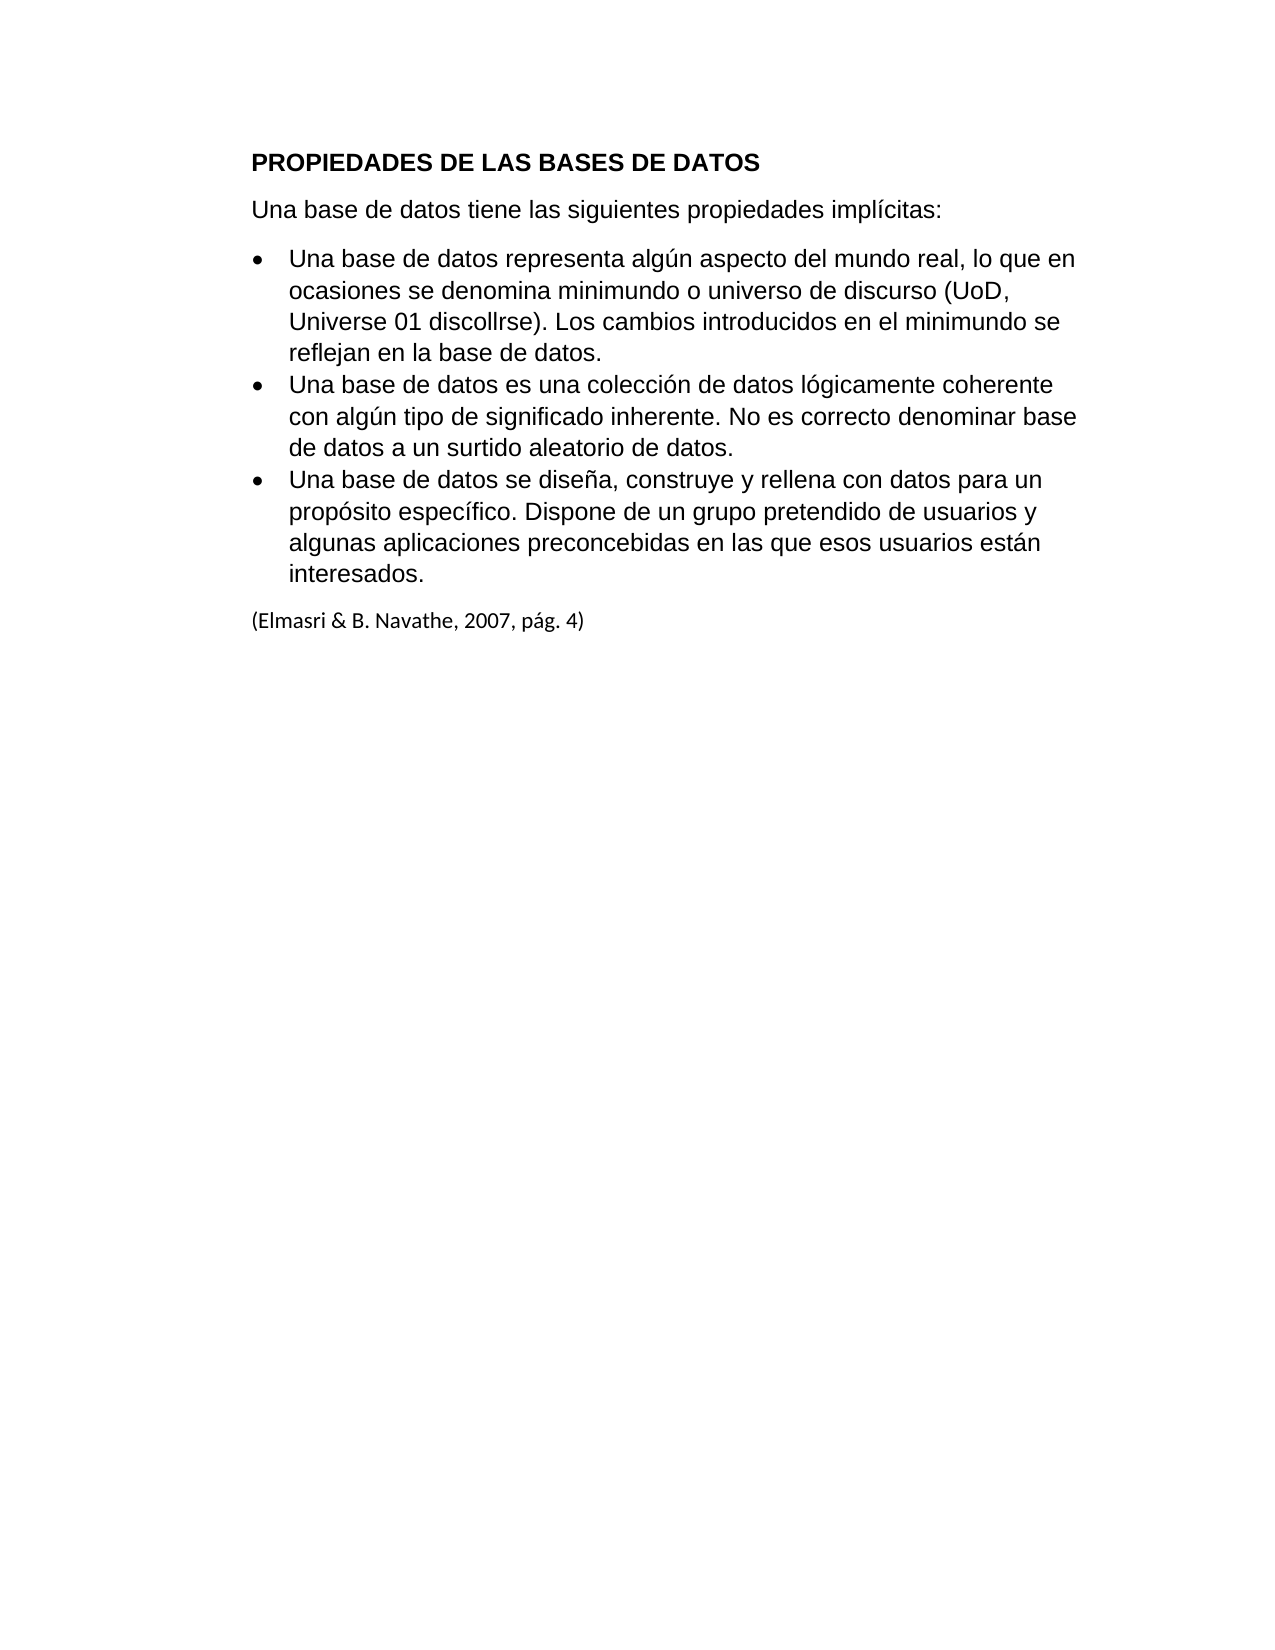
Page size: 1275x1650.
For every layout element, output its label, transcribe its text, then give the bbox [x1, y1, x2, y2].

text PROPIEDADES DE LAS BASES DE DATOS [251, 148, 1098, 176]
text Una base de datos tiene las siguientes propiedades implícitas: [251, 195, 1098, 224]
list Una base de datos representa algún aspecto del mundo real, lo que en ocasiones se denomina minimundo o universo de discurso (UoD, Universe 01 discollrse). Los cambios introducidos en el minimundo se reflejan en la base de datos. [251, 243, 1098, 367]
list Una base de datos es una colección de datos lógicamente coherente con algún tipo de significado inherente. No es correcto denominar base de datos a un surtido aleatorio de datos. [251, 369, 1098, 462]
list Una base de datos se diseña, construye y rellena con datos para un propósito específico. Dispone de un grupo pretendido de usuarios y algunas aplicaciones preconcebidas en las que esos usuarios están interesados. [251, 464, 1098, 587]
